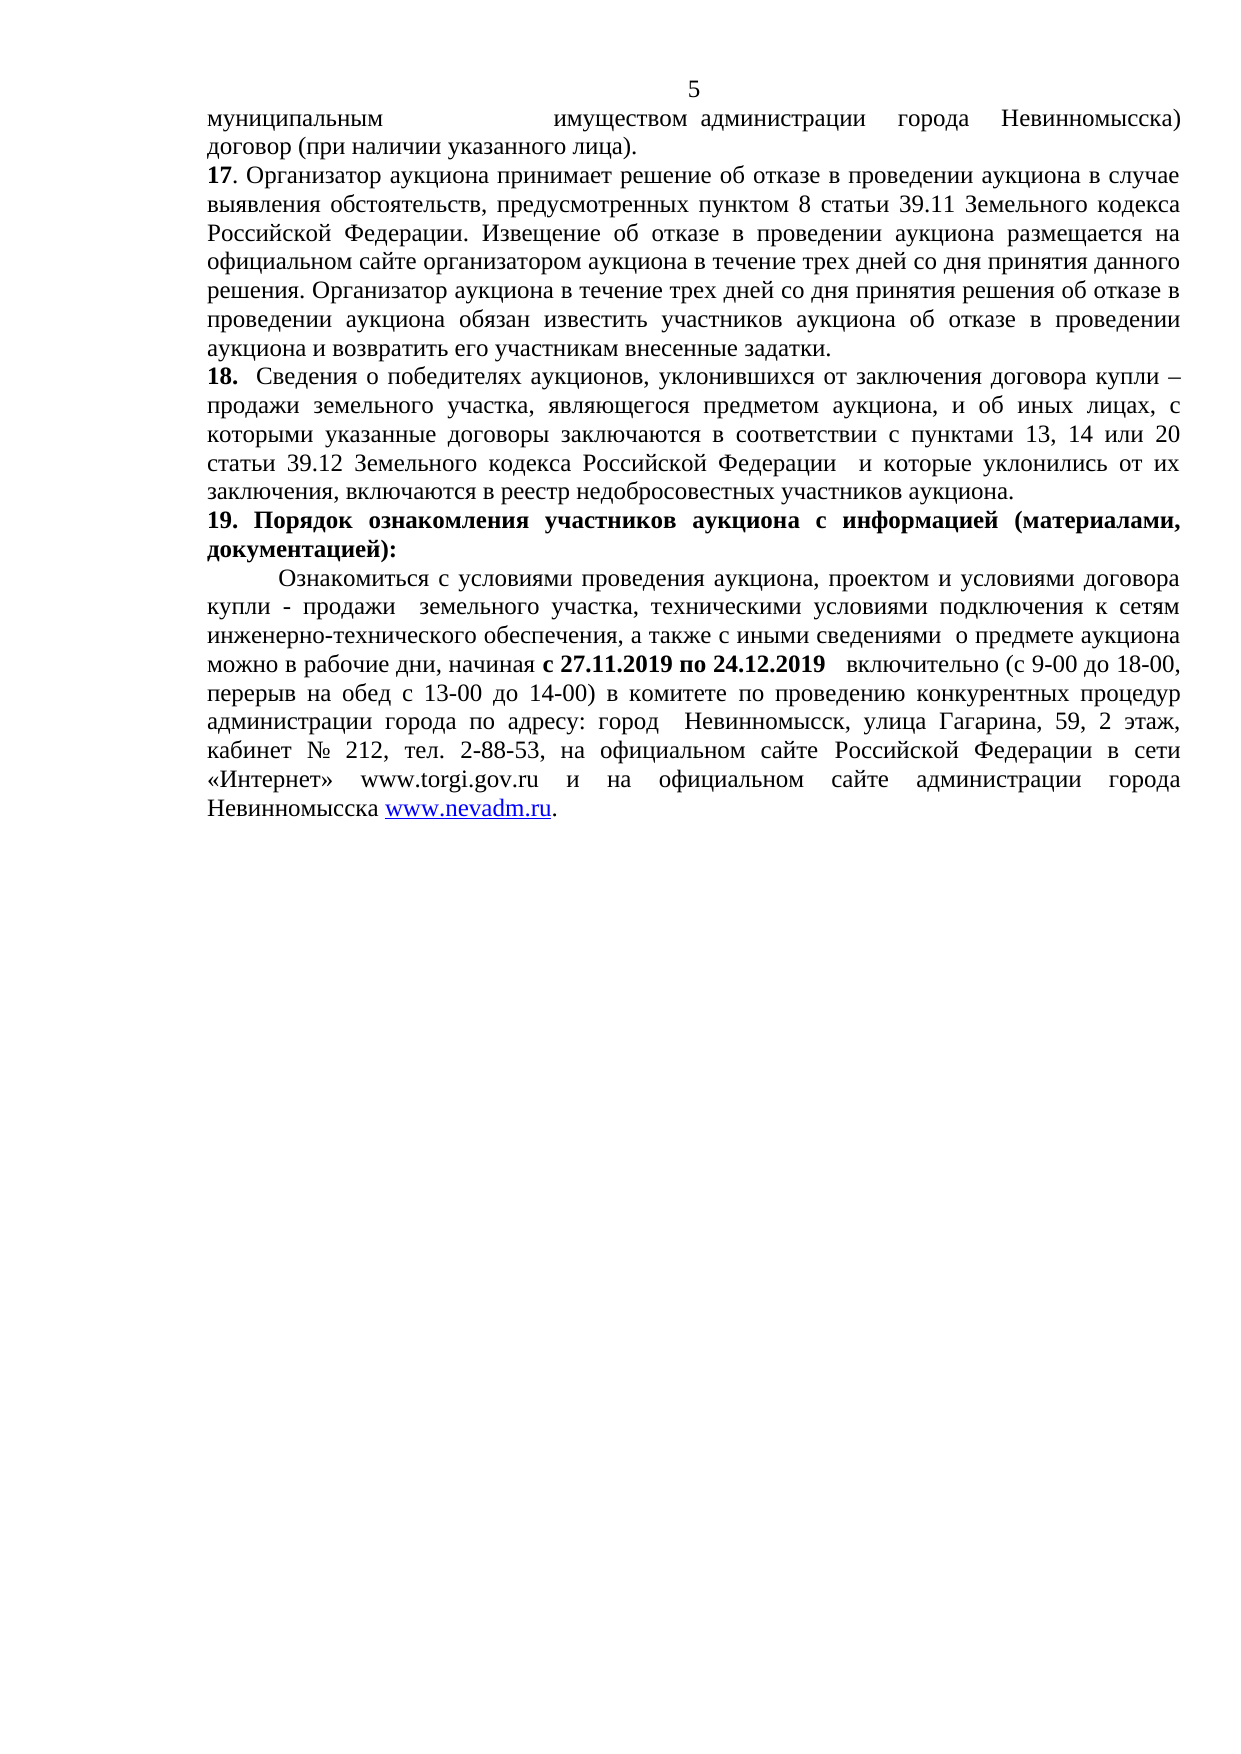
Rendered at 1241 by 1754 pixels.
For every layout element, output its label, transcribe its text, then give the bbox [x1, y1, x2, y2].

text 17. Организатор аукциона принимает решение об отказе в проведении аукциона в случае выявления обстоятельств, предусмотренных пунктом 8 статьи 39.11 Земельного кодекса Российской Федерации. Извещение об отказе в проведении аукциона размещается на официальном сайте организатором аукциона в течение трех дней со дня принятия данного решения. Организатор аукциона в течение трех дней со дня принятия решения об отказе в проведении аукциона обязан известить участников аукциона об отказе в проведении аукциона и возвратить его участникам внесенные задатки. [207, 160, 1181, 361]
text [207, 103, 1181, 160]
text 18. Сведения о победителях аукционов, уклонившихся от заключения договора купли –продажи земельного участка, являющегося предметом аукциона, и об иных лицах, с которыми указанные договоры заключаются в соответствии с пунктами 13, 14 или 20 статьи 39.12 Земельного кодекса Российской Федерации и которые уклонились от их заключения, включаются в реестр недобросовестных участников аукциона. [207, 361, 1181, 505]
text 19. Порядок ознакомления участников аукциона с информацией (материалами, документацией): [207, 505, 1181, 563]
text Ознакомиться с условиями проведения аукциона, проектом и условиями договора купли - продажи земельного участка, техническими условиями подключения к сетям инженерно-технического обеспечения, а также с иными сведениями о предмете аукциона можно в рабочие дни, начиная с 27.11.2019 по 24.12.2019 включительно (с 9-00 до 18-00, перерыв на обед с 13-00 до 14-00) в комитете по проведению конкурентных процедур администрации города по адресу: город Невинномысск, улица Гагарина, 59, 2 этаж, кабинет № 212, тел. 2-88-53, на официальном сайте Российской Федерации в сети «Интернет» www.torgi.gov.ru и на официальном сайте администрации города Невинномысска www.nevadm.ru. [207, 563, 1181, 821]
